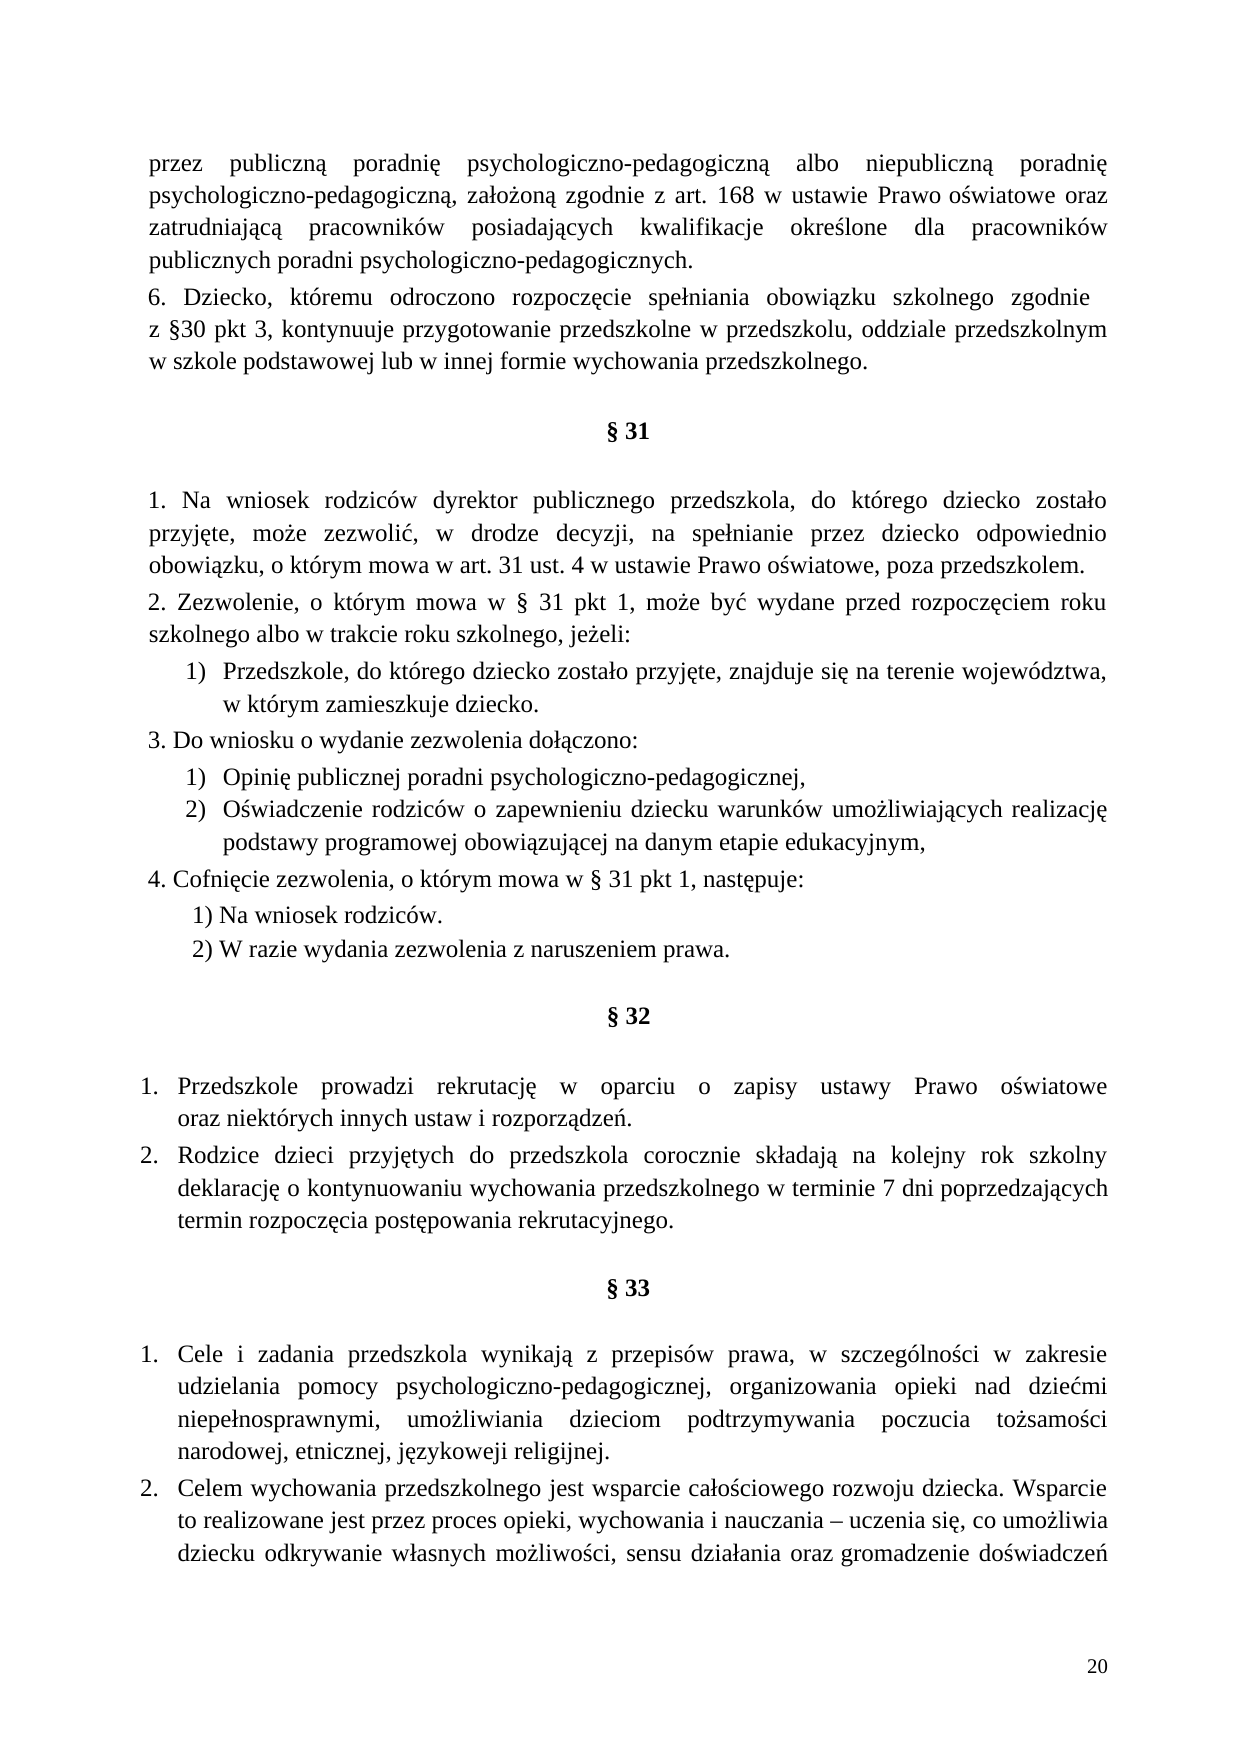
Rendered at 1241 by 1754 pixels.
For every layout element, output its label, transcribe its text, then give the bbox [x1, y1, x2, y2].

subtitle § 33 [206, 1273, 1049, 1302]
text 1. Na wniosek rodziców dyrektor publicznego przedszkola, do którego dziecko zostało przyjęte, może zezwolić, w drodze decyzji, na spełnianie przez dziecko odpowiednio obowiązku, o którym mowa w art. 31 ust. 4 w ustawie Prawo oświatowe, poza przedszkolem. [148, 486, 1108, 579]
text 2) W razie wydania zezwolenia z naruszeniem prawa. [192, 934, 1108, 963]
text 6. Dziecko, któremu odroczono rozpoczęcie spełniania obowiązku szkolnego zgodnie z §30 pkt 3, kontynuuje przygotowanie przedszkolne w przedszkolu, oddziale przedszkolnym w szkole podstawowej lub w innej formie wychowania przedszkolnego. [148, 282, 1108, 375]
text 2. Zezwolenie, o którym mowa w § 31 pkt 1, może być wydane przed rozpoczęciem roku szkolnego albo w trakcie roku szkolnego, jeżeli: [148, 587, 1108, 648]
text 3. Do wniosku o wydanie zezwolenia dołączono: [148, 725, 1108, 754]
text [148, 148, 1108, 274]
list Przedszkole, do którego dziecko zostało przyjęte, znajduje się na terenie województwa, w którym zamieszkuje dziecko. [185, 656, 1108, 717]
list Opinię publicznej poradni psychologiczno-pedagogicznej, [185, 762, 1108, 791]
subtitle § 31 [206, 416, 1049, 445]
list Przedszkole prowadzi rekrutację w oparciu o zapisy ustawy Prawo oświatowe oraz niektórych innych ustaw i rozporządzeń. [140, 1071, 1108, 1132]
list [140, 1473, 1108, 1567]
list Oświadczenie rodziców o zapewnieniu dziecku warunków umożliwiających realizację podstawy programowej obowiązującej na danym etapie edukacyjnym, [185, 794, 1108, 856]
subtitle § 32 [208, 1001, 1049, 1030]
text 1) Na wniosek rodziców. [192, 901, 1108, 929]
list Cele i zadania przedszkola wynikają z przepisów prawa, w szczególności w zakresie udzielania pomocy psychologiczno-pedagogicznej, organizowania opieki nad dziećmi niepełnosprawnymi, umożliwiania dzieciom podtrzymywania poczucia tożsamości narodowej, etnicznej, językoweji religijnej. [140, 1339, 1108, 1465]
text 4. Cofnięcie zezwolenia, o którym mowa w § 31 pkt 1, następuje: [148, 864, 1108, 892]
list Rodzice dzieci przyjętych do przedszkola corocznie składają na kolejny rok szkolny deklarację o kontynuowaniu wychowania przedszkolnego w terminie 7 dni poprzedzających termin rozpoczęcia postępowania rekrutacyjnego. [140, 1140, 1108, 1234]
